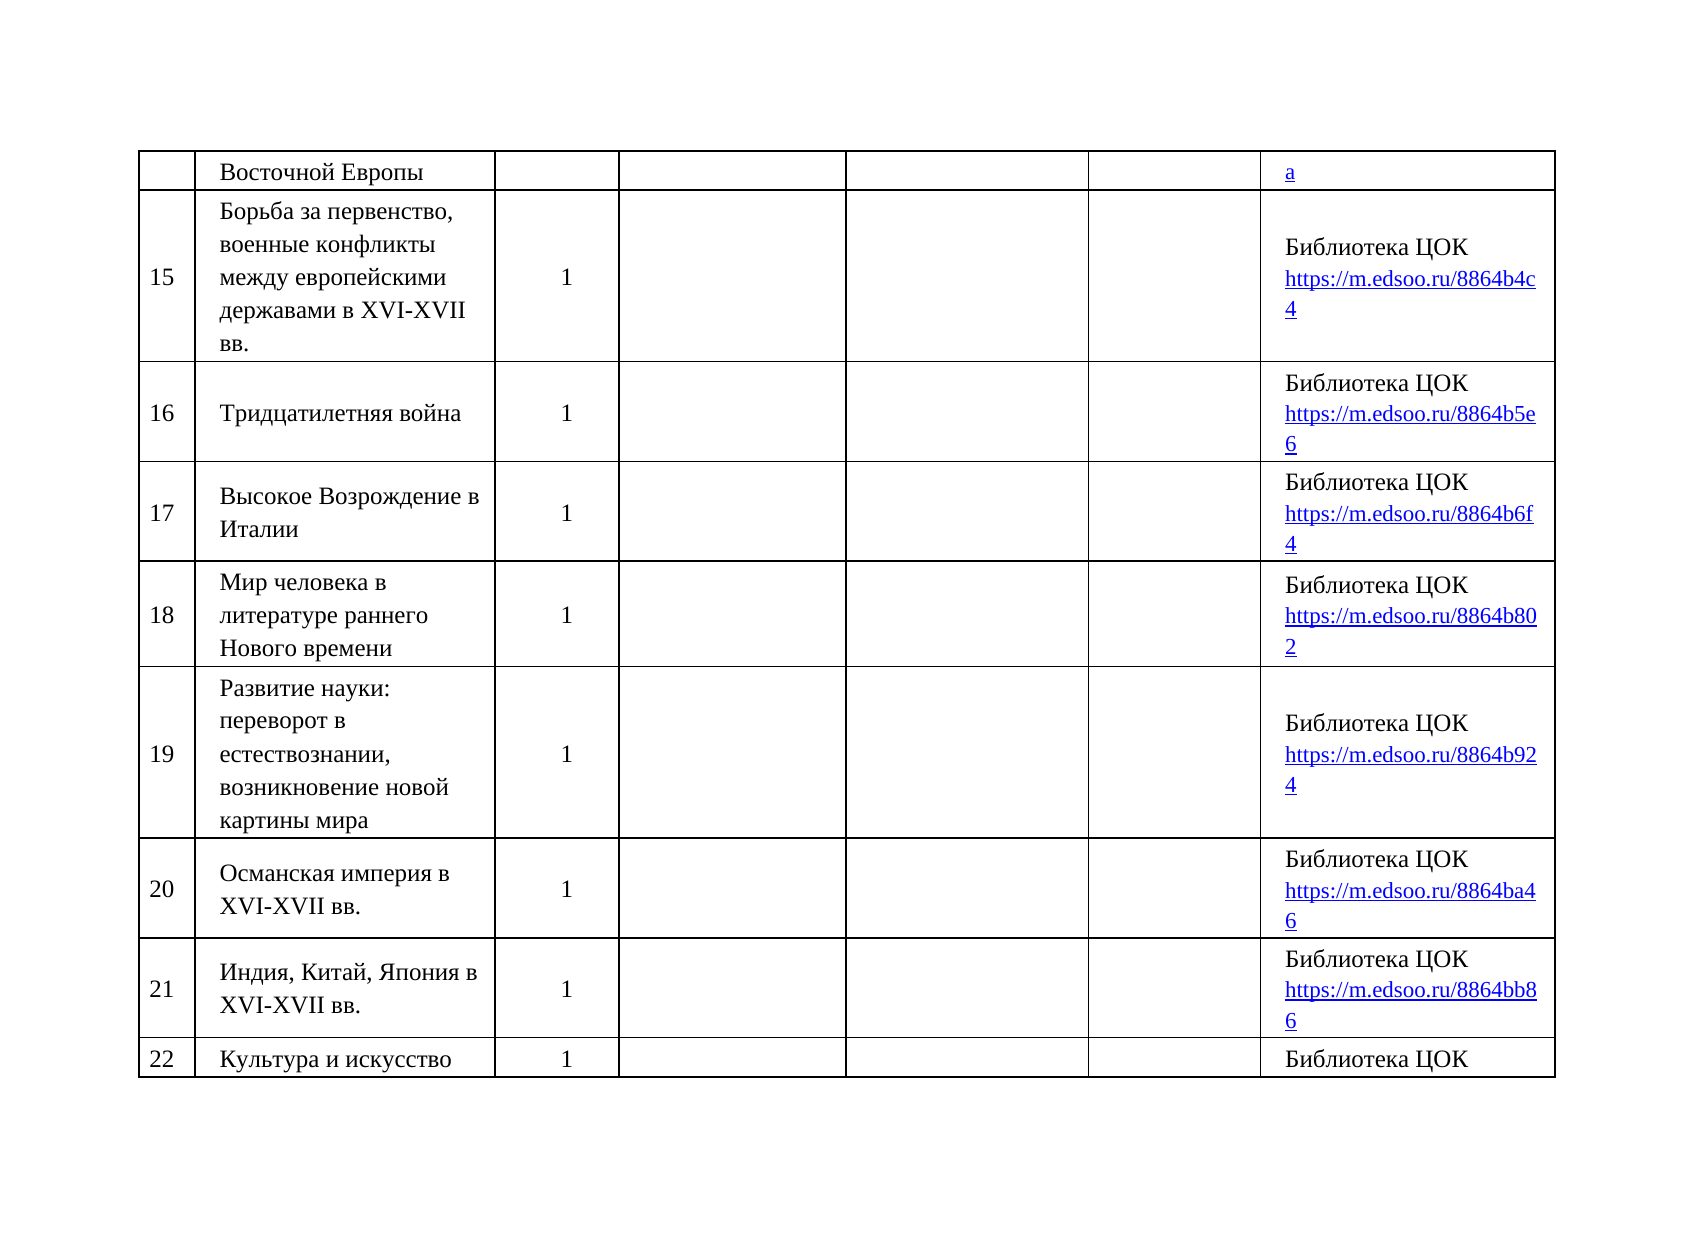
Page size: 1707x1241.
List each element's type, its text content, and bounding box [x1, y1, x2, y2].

table_cell [1089, 152, 1260, 189]
table_cell [620, 839, 845, 937]
table_cell 21 [140, 939, 194, 1037]
table_cell [620, 191, 845, 361]
table_cell [620, 462, 845, 560]
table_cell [196, 152, 494, 189]
table_cell 1 [496, 667, 618, 837]
table_cell [620, 939, 845, 1037]
table_cell Библиотека ЦОК https://m.edsoo.ru/8864b5e6 [1261, 362, 1554, 461]
table_cell [847, 562, 1088, 666]
table_cell [620, 1038, 845, 1076]
table_cell 14 [140, 152, 194, 189]
table_cell [1089, 839, 1260, 937]
table_cell [620, 152, 845, 189]
table_cell [847, 362, 1088, 461]
table_cell Развитие науки: переворот в естествознании, возникновение новой картины мира [196, 667, 494, 837]
table_cell 16 [140, 362, 194, 461]
table_cell Библиотека ЦОК https://m.edsoo.ru/8864bb86 [1261, 939, 1554, 1037]
table_cell [847, 462, 1088, 560]
table_cell [1089, 462, 1260, 560]
table_cell 1 [496, 939, 618, 1037]
table_cell Мир человека в литературе раннего Нового времени [196, 562, 494, 666]
table_cell 1 [496, 462, 618, 560]
table_cell [1089, 562, 1260, 666]
table_cell Тридцатилетняя война [196, 362, 494, 461]
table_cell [196, 1038, 494, 1076]
table_cell [847, 667, 1088, 837]
table_cell Высокое Возрождение в Италии [196, 462, 494, 560]
table_cell Османская империя в XVI-XVII вв. [196, 839, 494, 937]
table_cell 17 [140, 462, 194, 560]
table_cell 22 [140, 1038, 194, 1076]
table_cell [847, 152, 1088, 189]
table_cell Библиотека ЦОК https://m.edsoo.ru/8864ba46 [1261, 839, 1554, 937]
table_cell 1 [496, 562, 618, 666]
table_cell 1 [496, 1038, 618, 1076]
table_cell 15 [140, 191, 194, 361]
table_cell 1 [496, 191, 618, 361]
table_cell [620, 667, 845, 837]
table_cell 18 [140, 562, 194, 666]
table_cell [1089, 667, 1260, 837]
table_cell Библиотека ЦОК https://m.edsoo.ru/8864b924 [1261, 667, 1554, 837]
table_cell 1 [496, 152, 618, 189]
table_cell [1089, 191, 1260, 361]
table_cell 19 [140, 667, 194, 837]
table_cell Библиотека ЦОК https://m.edsoo.ru/8864b802 [1261, 562, 1554, 666]
table_cell 20 [140, 839, 194, 937]
table_cell Индия, Китай, Япония в XVI-XVII вв. [196, 939, 494, 1037]
table_cell [847, 839, 1088, 937]
table_cell [847, 191, 1088, 361]
table_cell Борьба за первенство, военные конфликты между европейскими державами в XVI-XVII вв. [196, 191, 494, 361]
table_cell Библиотека ЦОК https://m.edsoo.ru/8864b6f4 [1261, 462, 1554, 560]
table_cell [1089, 1038, 1260, 1076]
table_cell [1089, 939, 1260, 1037]
table_cell [1089, 362, 1260, 461]
table_cell [847, 1038, 1088, 1076]
table_cell 1 [496, 362, 618, 461]
table_cell 1 [496, 839, 618, 937]
table_cell [620, 362, 845, 461]
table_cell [1261, 152, 1554, 189]
table_cell [847, 939, 1088, 1037]
table_cell [620, 562, 845, 666]
table_cell Библиотека ЦОК https://m.edsoo.ru/8864b4c4 [1261, 191, 1554, 361]
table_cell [1261, 1038, 1554, 1076]
